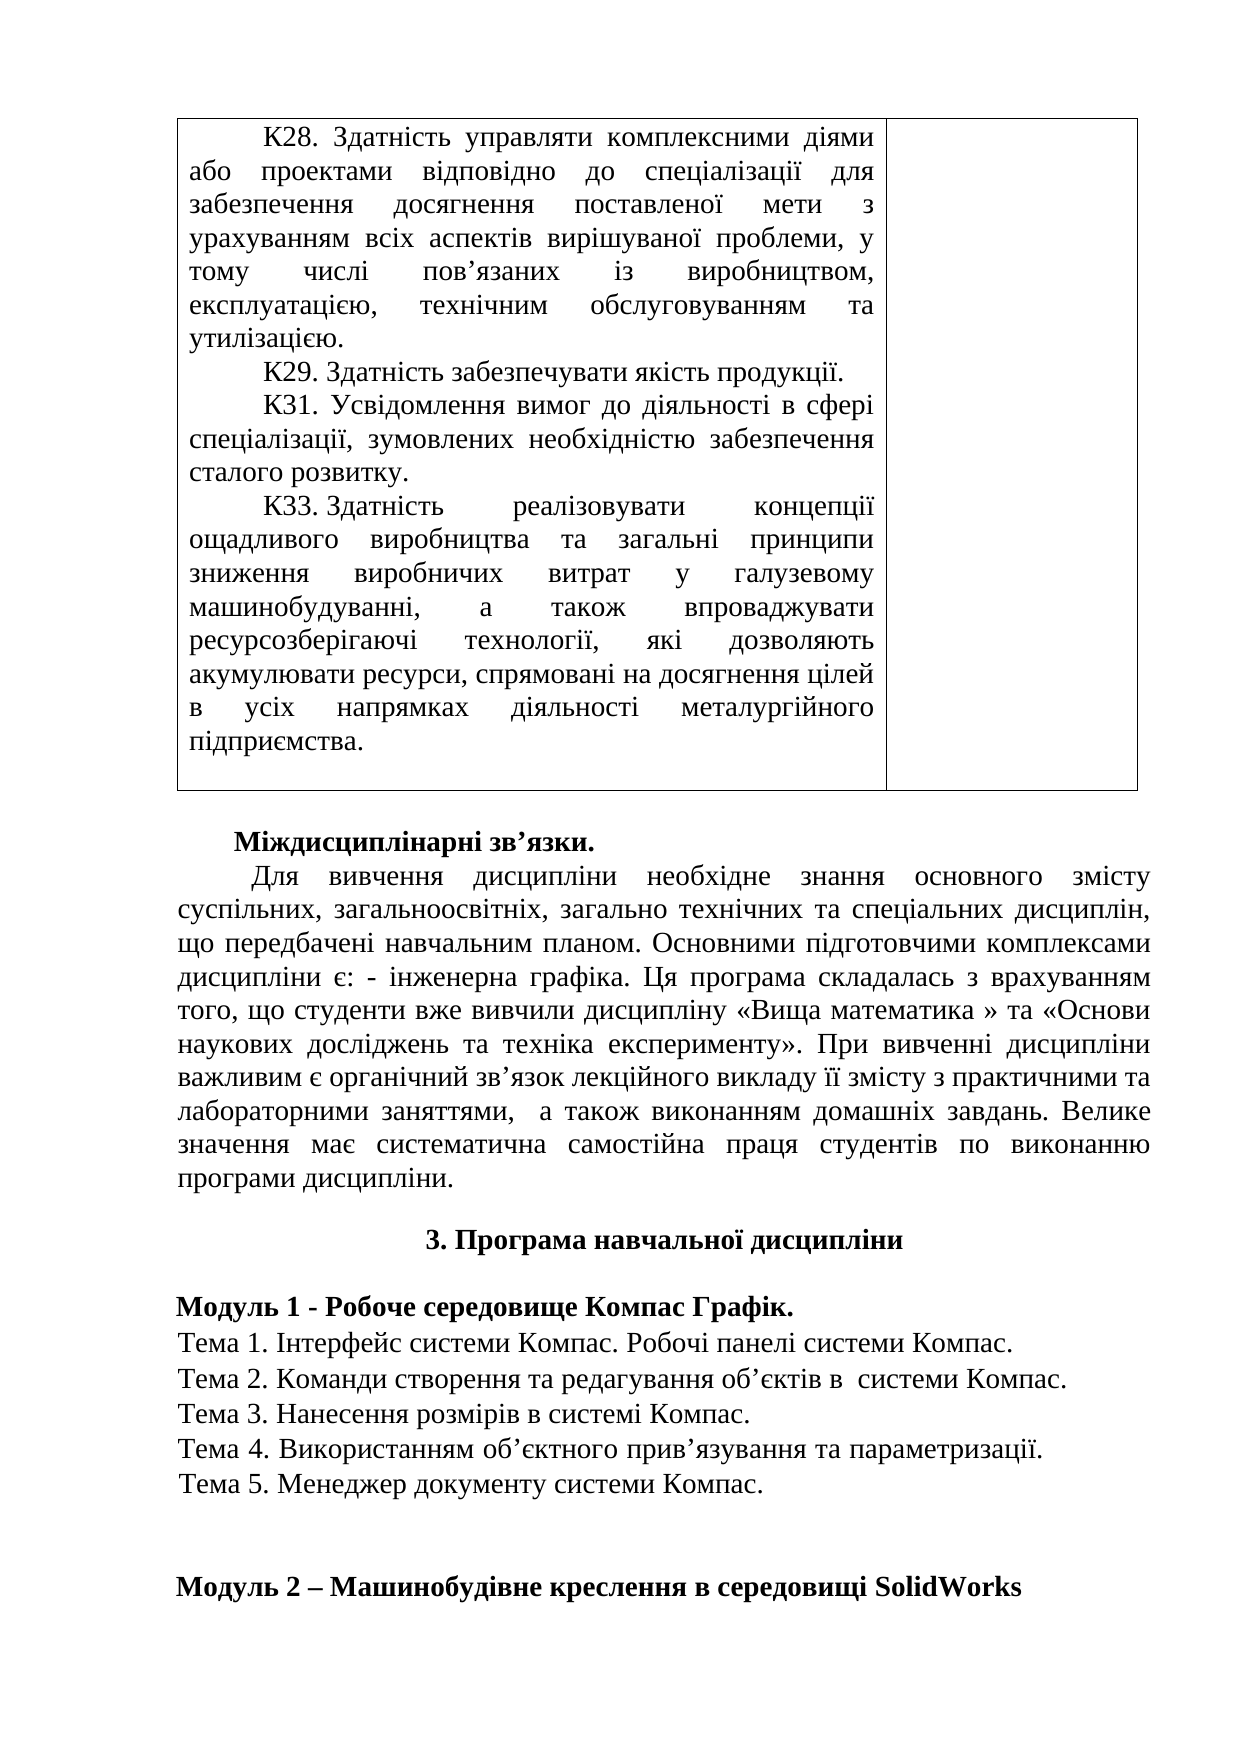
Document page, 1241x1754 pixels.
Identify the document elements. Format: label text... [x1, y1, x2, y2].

text Тема 4. Використанням об’єктного прив’язування та параметризації. Тема 5. Менеджер документу системи Компас. [177, 1432, 1044, 1499]
text Тема 3. Нанесення розмірів в системі Компас. [177, 1396, 1151, 1430]
text 3. Програма навчальної дисципліни [177, 1222, 1152, 1256]
text Для вивчення дисципліни необхідне знання основного змісту суспільних, загальноосвітніх, загально технічних та спеціальних дисциплін, що передбачені навчальним планом. Основними підготовчими комплексами дисципліни є: - інженерна графіка. Ця програма складалась з врахуванням того, що студенти вже вивчили дисципліну «Вища математика » та «Основи наукових досліджень та техніка експерименту». При вивченні дисципліни важливим є органічний зв’язок лекційного викладу її змісту з практичними та лабораторними заняттями, а також виконанням домашніх завдань. Велике значення має систематична самостійна праця студентів по виконанню програми дисципліни. [177, 858, 1152, 1193]
text Модуль 1 - Робоче середовище Компас Графік. [176, 1289, 1086, 1323]
text Тема 2. Команди створення та редагування об’єктів в системи Компас. [177, 1361, 1151, 1394]
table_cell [887, 119, 1137, 790]
text Міждисциплінарні зв’язки. [177, 824, 1152, 858]
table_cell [178, 119, 886, 790]
text Модуль 2 – Машинобудівне креслення в середовищі SolidWorks [176, 1569, 1086, 1602]
text Тема 1. Інтерфейс системи Компас. Робочі панелі системи Компас. [177, 1325, 1151, 1359]
